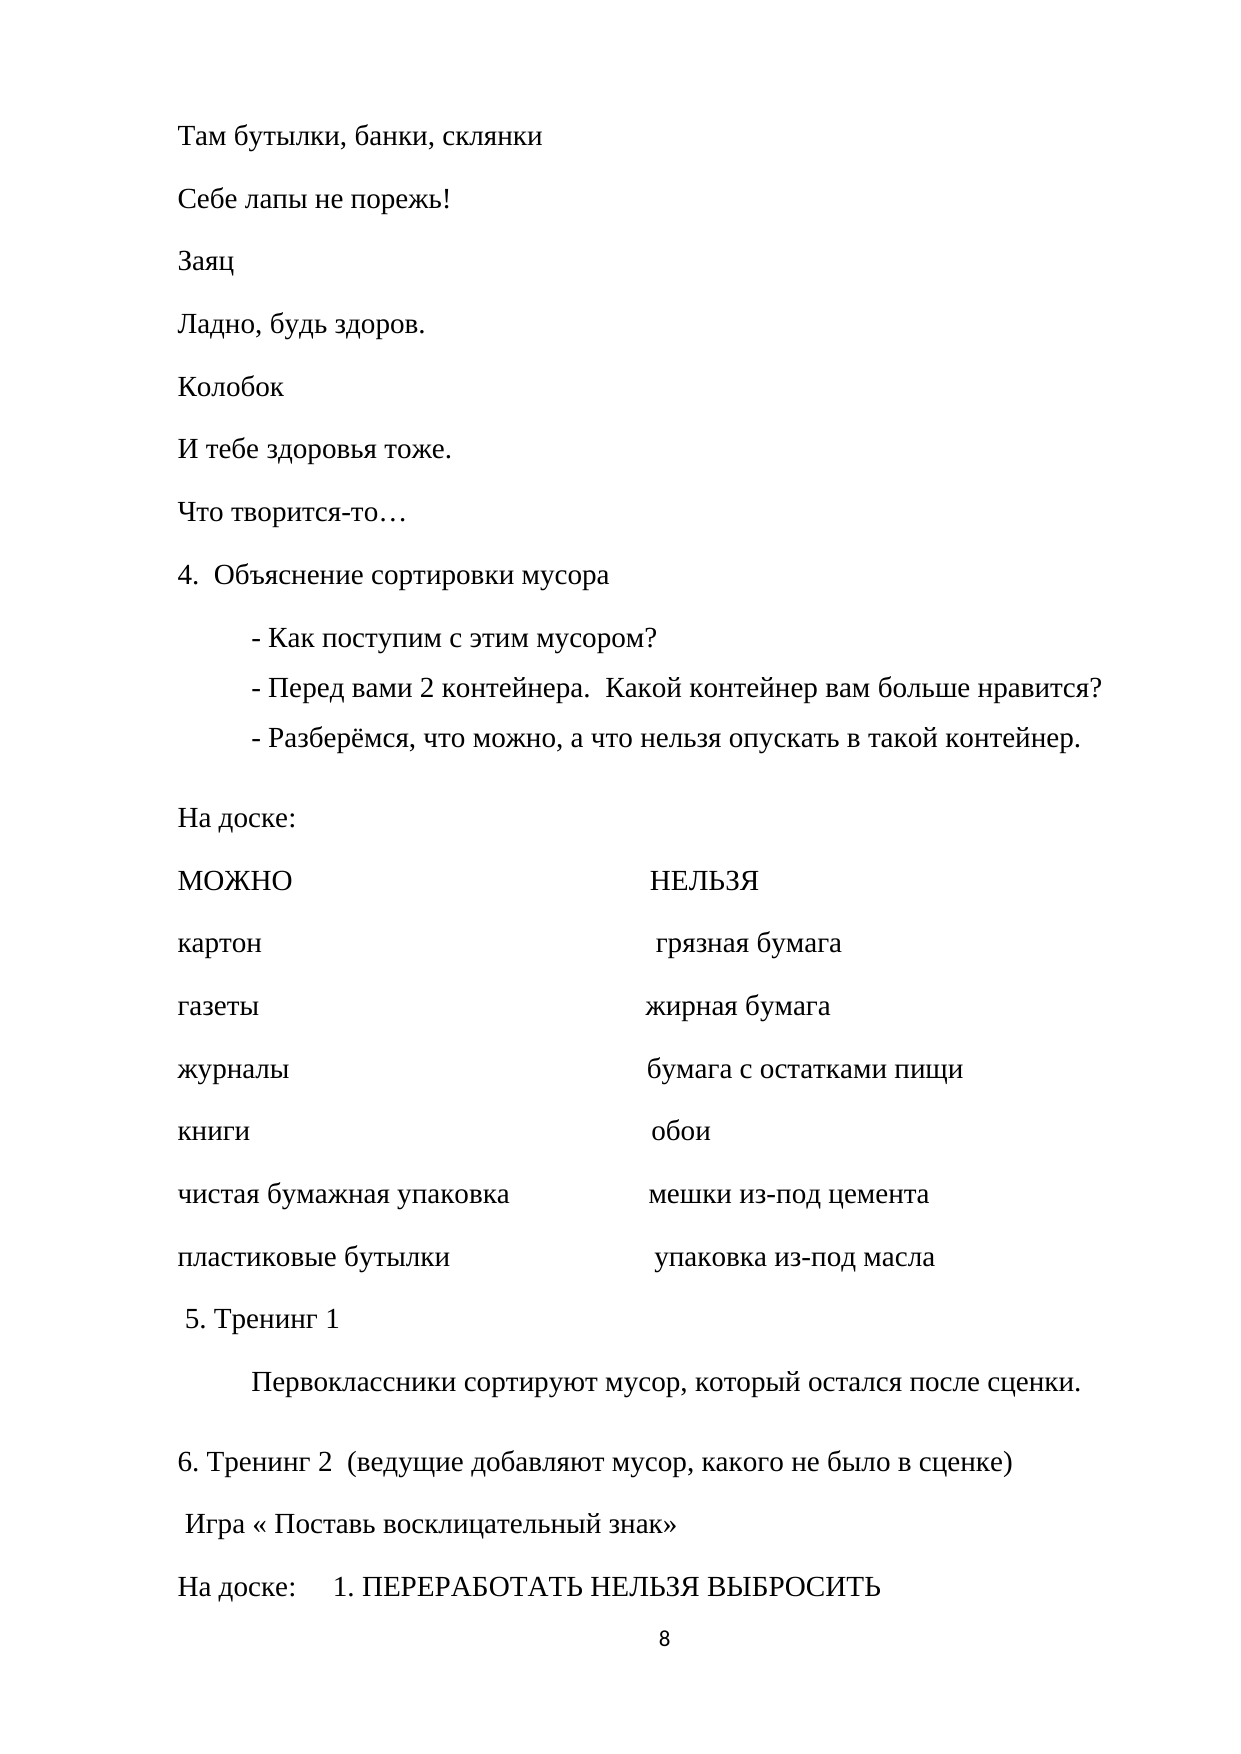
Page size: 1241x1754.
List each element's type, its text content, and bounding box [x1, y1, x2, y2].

text чистая бумажная упаковка мешки из-под цемента [177, 1176, 1152, 1210]
text Себе лапы не порежь! [177, 181, 1152, 214]
text пластиковые бутылки упаковка из-под масла [177, 1239, 1152, 1272]
text Игра « Поставь восклицательный знак» [177, 1506, 1152, 1540]
text На доске: 1. ПЕРЕРАБОТАТЬ НЕЛЬЗЯ ВЫБРОСИТЬ [177, 1569, 1152, 1603]
text картон грязная бумага [177, 925, 1152, 959]
text 5. Тренинг 1 [177, 1302, 1152, 1335]
text 4. Объяснение сортировки мусора [177, 557, 1152, 591]
text 6. Тренинг 2 (ведущие добавляют мусор, какого не было в сценке) [177, 1444, 1152, 1477]
text газеты жирная бумага [177, 988, 1152, 1022]
text Заяц [177, 243, 1152, 277]
text Колобок [177, 369, 1152, 402]
text Ладно, будь здоров. [177, 306, 1152, 340]
text книги обои [177, 1113, 1152, 1147]
text Там бутылки, банки, склянки [177, 118, 1152, 152]
text МОЖНО НЕЛЬЗЯ [177, 863, 1152, 896]
text На доске: [177, 800, 1152, 833]
text Первоклассники сортируют мусор, который остался после сценки. [177, 1364, 1152, 1398]
text - Перед вами 2 контейнера. Какой контейнер вам больше нравится? [177, 670, 1152, 704]
text журналы бумага с остатками пищи [177, 1051, 1152, 1084]
text - Как поступим с этим мусором? [177, 620, 1152, 653]
text И тебе здоровья тоже. [177, 432, 1152, 465]
text - Разберёмся, что можно, а что нельзя опускать в такой контейнер. [177, 720, 1152, 754]
text Что творится-то… [177, 494, 1152, 528]
